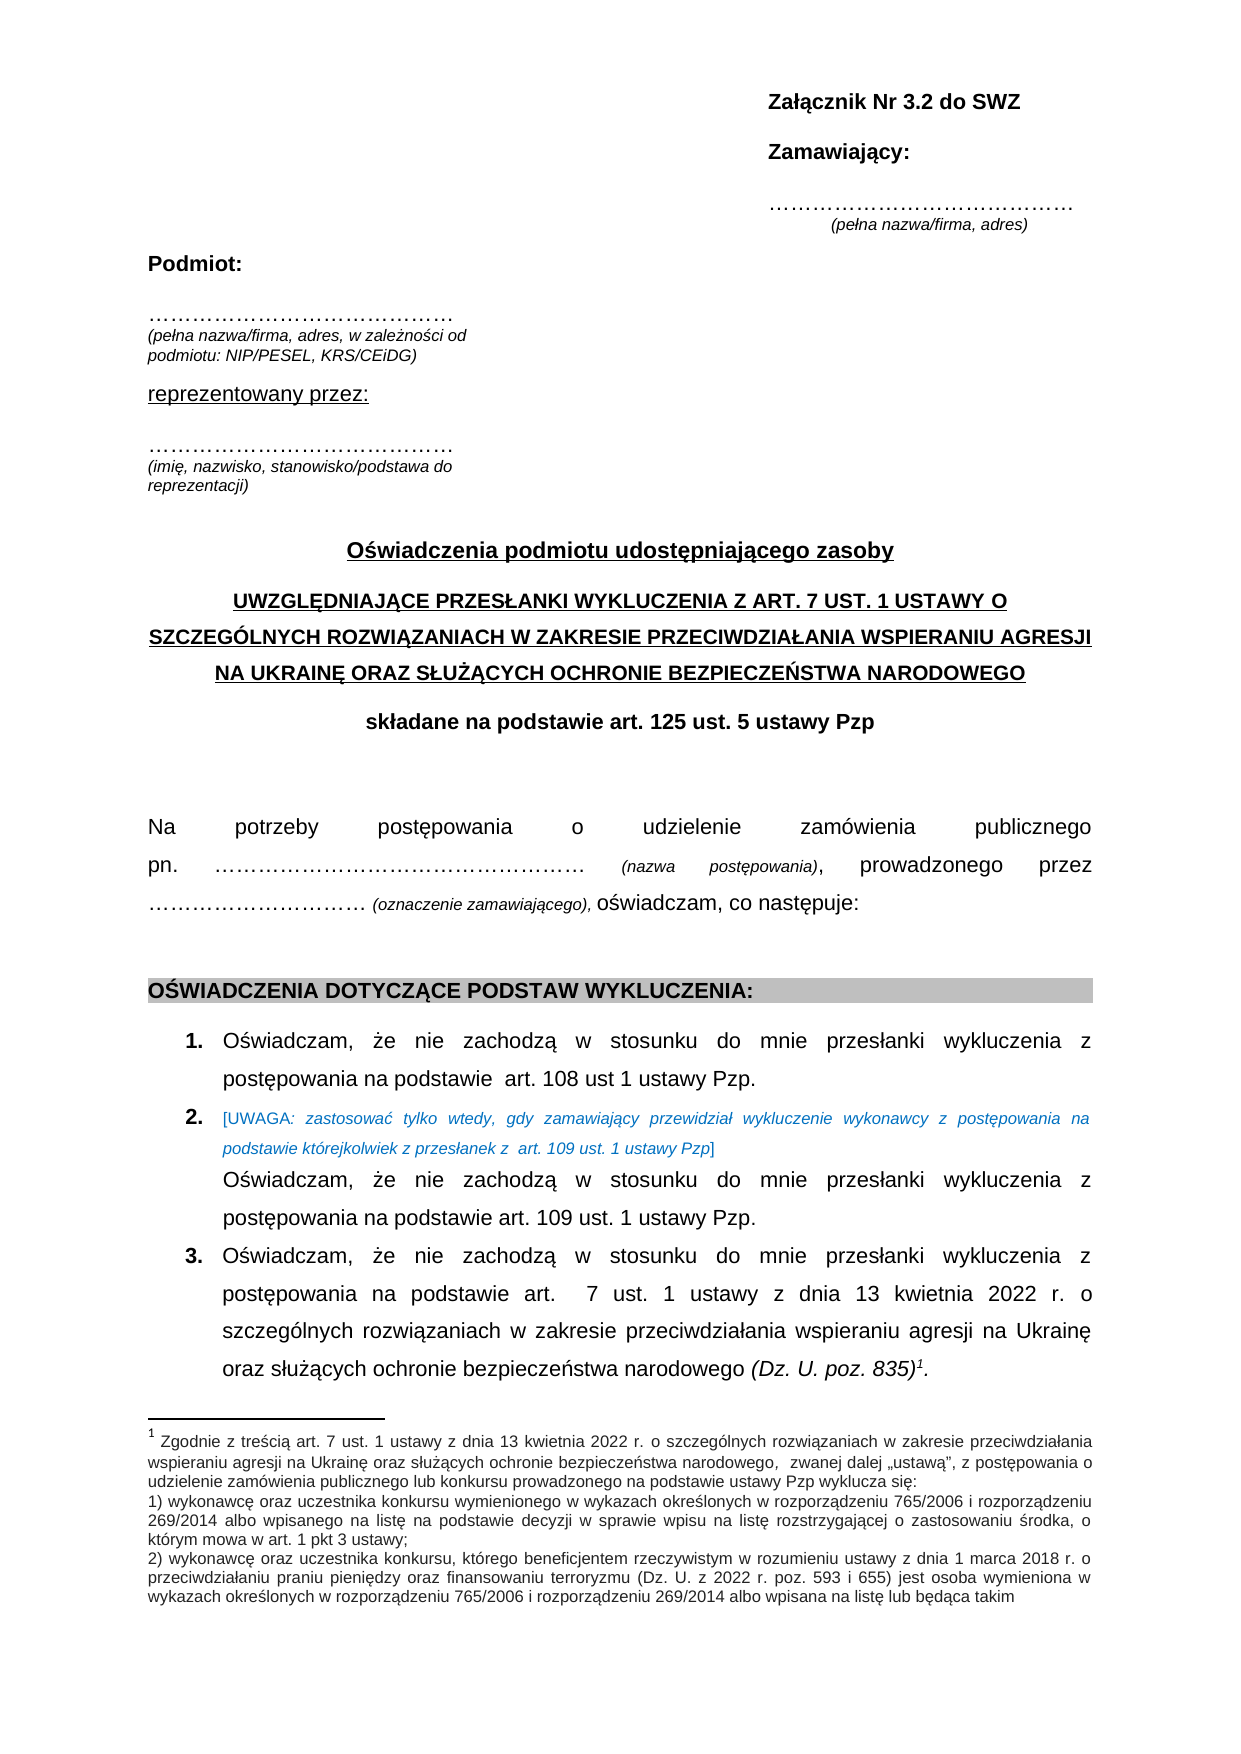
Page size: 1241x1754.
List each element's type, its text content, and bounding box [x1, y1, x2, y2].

list Oświadczam, że nie zachodzą w stosunku do mnie przesłanki wykluczenia z postępowania na podstawie art. 7 ust. 1 ustawy z dnia 13 kwietnia 2022 r. o szczególnych rozwiązaniach w zakresie przeciwdziałania wspieraniu agresji na Ukrainę oraz służących ochronie bezpieczeństwa narodowego (Dz. U. poz. 835). [185, 1243, 1093, 1381]
list Oświadczam, że nie zachodzą w stosunku do mnie przesłanki wykluczenia z postępowania na podstawie art. 109 ust. 1 ustawy Pzp. [223, 1167, 1093, 1230]
text Załącznik Nr 3.2 do SWZ [694, 89, 1093, 114]
text UWZGLĘDNIAJĄCE PRZESŁANKI WYKLUCZENIA Z ART. 7 UST. 1 USTAWY o szczególnych rozwiązaniach w zakresie przeciwdziałania wspieraniu agresji na Ukrainę oraz służących ochronie bezpieczeństwa narodowego [148, 589, 1093, 685]
text OŚWIADCZENIA DOTYCZĄCE PODSTAW WYKLUCZENIA: [148, 978, 1093, 1003]
text Podmiot: [148, 251, 1093, 276]
text …………………………………… [768, 189, 1093, 215]
text Oświadczenia podmiotu udostępniającego zasoby [148, 537, 1093, 563]
text składane na podstawie art. 125 ust. 5 ustawy Pzp [148, 709, 1093, 734]
text (pełna nazwa/firma, adres, w zależności od podmiotu: NIP/PESEL, KRS/CEiDG) [148, 326, 472, 364]
text reprezentowany przez: [148, 381, 1093, 406]
text Zamawiający: [694, 139, 1093, 164]
text (pełna nazwa/firma, adres) [768, 215, 1093, 234]
text (imię, nazwisko, stanowisko/podstawa do reprezentacji) [148, 457, 472, 495]
list Oświadczam, że nie zachodzą w stosunku do mnie przesłanki wykluczenia z postępowania na podstawie art. 108 ust 1 ustawy Pzp. [185, 1028, 1093, 1091]
text …………………………………… [148, 432, 472, 457]
list [UWAGA: zastosować tylko wtedy, gdy zamawiający przewidział wykluczenie wykonawcy z postępowania na podstawie którejkolwiek z przesłanek z art. 109 ust. 1 ustawy Pzp] [185, 1104, 1093, 1158]
text Na potrzeby postępowania o udzielenie zamówienia publicznego pn. …………………………………………… (nazwa postępowania), prowadzonego przez ………………………… (oznaczenie zamawiającego), oświadczam, co następuje: [148, 814, 1093, 915]
text …………………………………… [148, 301, 472, 326]
